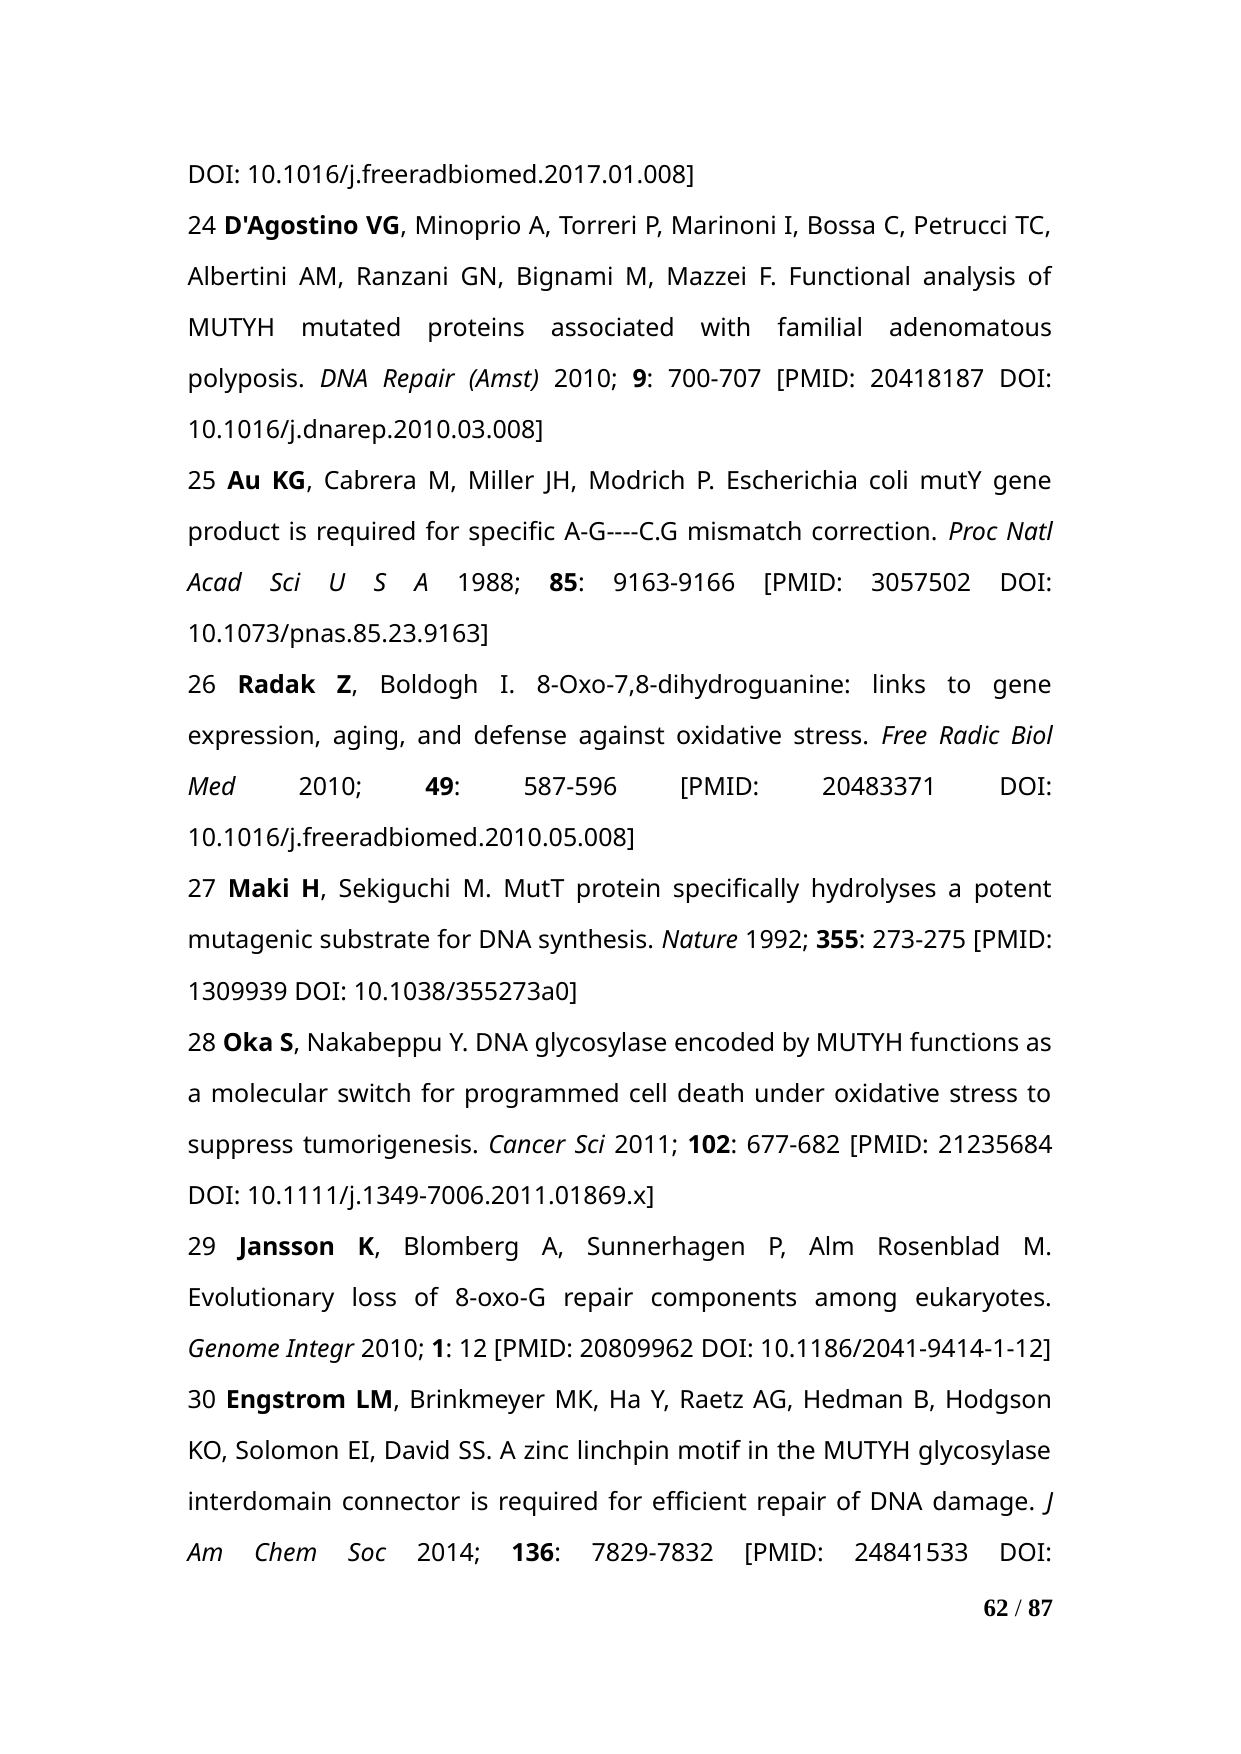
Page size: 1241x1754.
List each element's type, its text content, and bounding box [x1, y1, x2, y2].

text 27 Maki H, Sekiguchi M. MutT protein specifically hydrolyses a potent mutagenic substrate for DNA synthesis. Nature 1992; 355: 273-275 [PMID: 1309939 DOI: 10.1038/355273a0] [187, 871, 1053, 1007]
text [187, 1382, 1053, 1569]
text 28 Oka S, Nakabeppu Y. DNA glycosylase encoded by MUTYH functions as a molecular switch for programmed cell death under oxidative stress to suppress tumorigenesis. Cancer Sci 2011; 102: 677-682 [PMID: 21235684 DOI: 10.1111/j.1349-7006.2011.01869.x] [187, 1024, 1053, 1211]
text 25 Au KG, Cabrera M, Miller JH, Modrich P. Escherichia coli mutY gene product is required for specific A-G----C.G mismatch correction. Proc Natl Acad Sci U S A 1988; 85: 9163-9166 [PMID: 3057502 DOI: 10.1073/pnas.85.23.9163] [187, 463, 1053, 650]
text 29 Jansson K, Blomberg A, Sunnerhagen P, Alm Rosenblad M. Evolutionary loss of 8-oxo-G repair components among eukaryotes. Genome Integr 2010; 1: 12 [PMID: 20809962 DOI: 10.1186/2041-9414-1-12] [187, 1228, 1053, 1364]
text 24 D'Agostino VG, Minoprio A, Torreri P, Marinoni I, Bossa C, Petrucci TC, Albertini AM, Ranzani GN, Bignami M, Mazzei F. Functional analysis of MUTYH mutated proteins associated with familial adenomatous polyposis. DNA Repair (Amst) 2010; 9: 700-707 [PMID: 20418187 DOI: 10.1016/j.dnarep.2010.03.008] [187, 208, 1053, 446]
text 26 Radak Z, Boldogh I. 8-Oxo-7,8-dihydroguanine: links to gene expression, aging, and defense against oxidative stress. Free Radic Biol Med 2010; 49: 587-596 [PMID: 20483371 DOI: 10.1016/j.freeradbiomed.2010.05.008] [187, 667, 1053, 854]
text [187, 157, 1053, 191]
